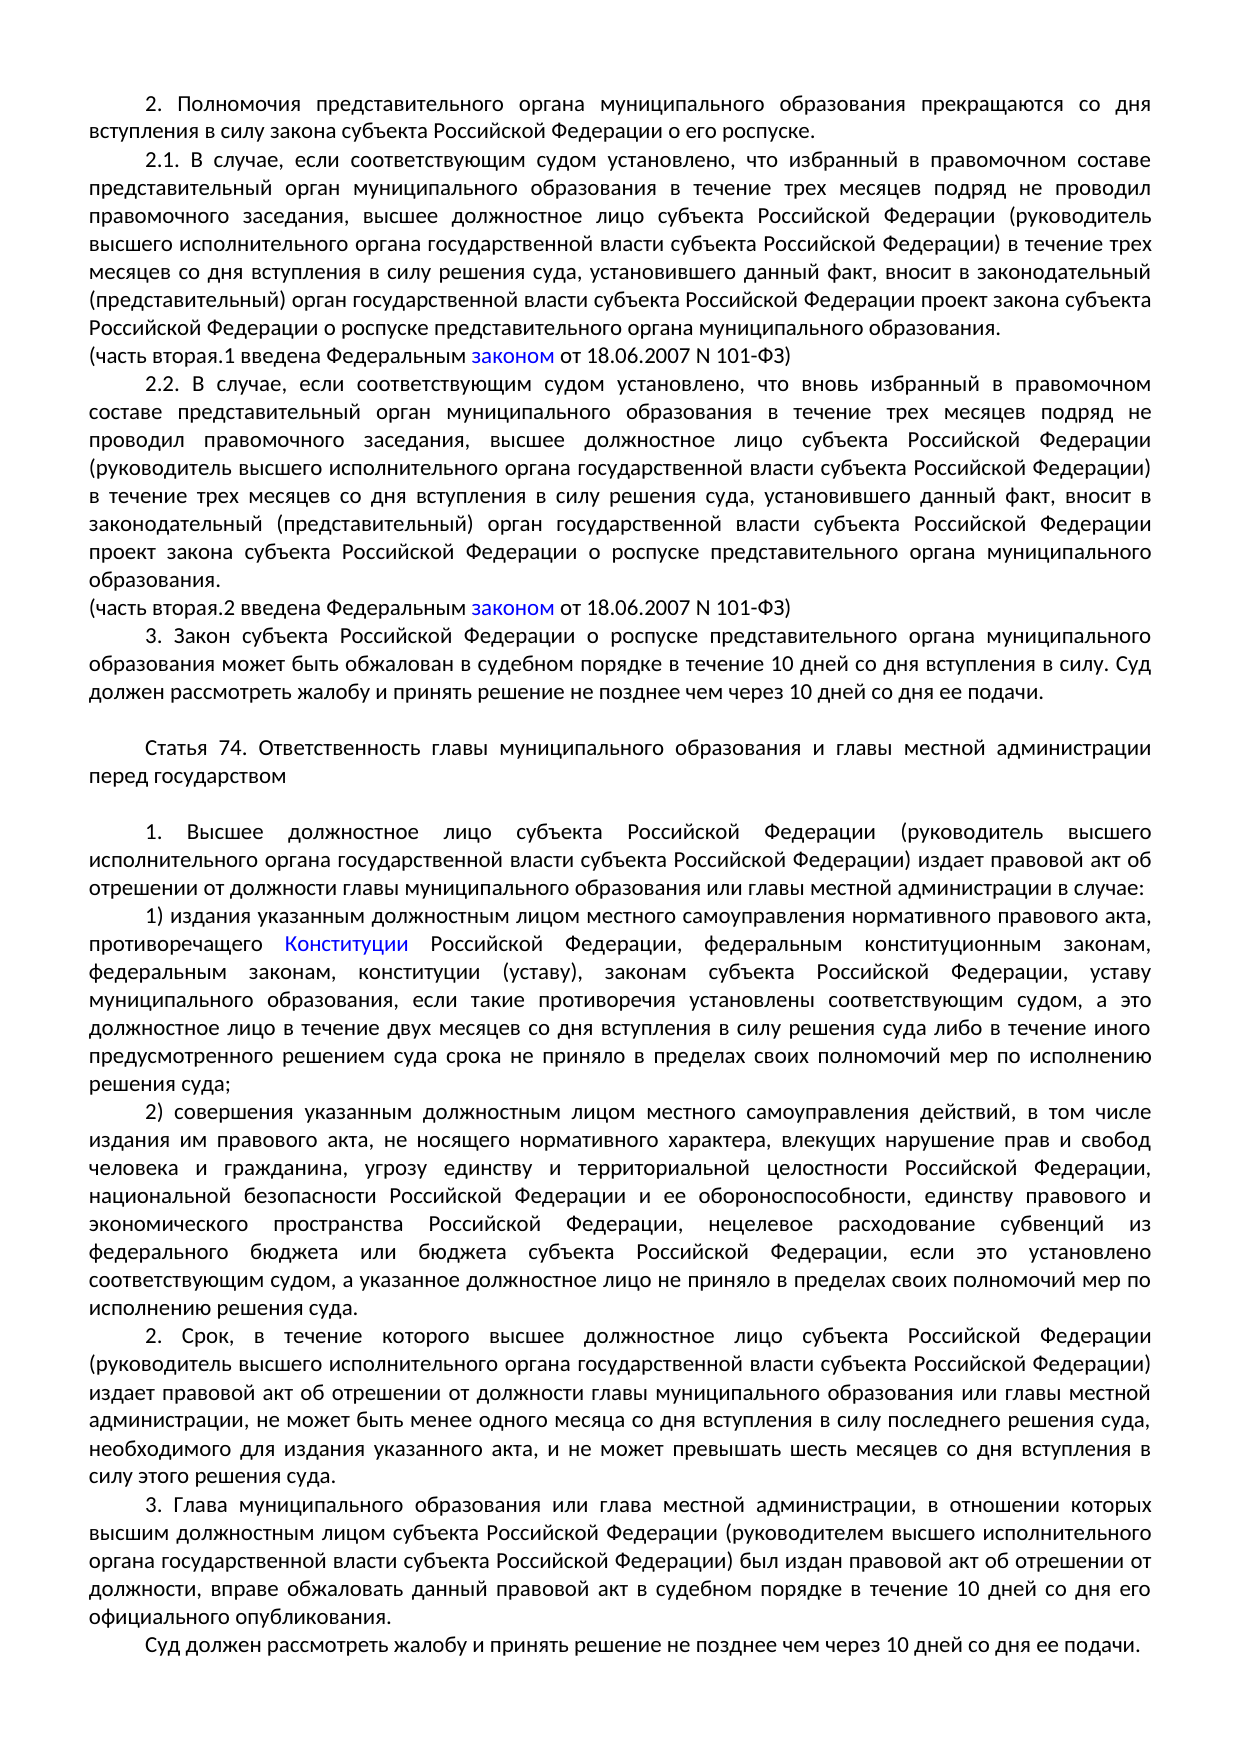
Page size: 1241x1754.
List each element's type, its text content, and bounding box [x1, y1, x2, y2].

text Статья 74. Ответственность главы муниципального образования и главы местной администрации перед государством [89, 733, 1152, 789]
text 3. Глава муниципального образования или глава местной администрации, в отношении которых высшим должностным лицом субъекта Российской Федерации (руководителем высшего исполнительного органа государственной власти субъекта Российской Федерации) был издан правовой акт об отрешении от должности, вправе обжаловать данный правовой акт в судебном порядке в течение 10 дней со дня его официального опубликования. [89, 1490, 1152, 1630]
text 2.1. В случае, если соответствующим судом установлено, что избранный в правомочном составе представительный орган муниципального образования в течение трех месяцев подряд не проводил правомочного заседания, высшее должностное лицо субъекта Российской Федерации (руководитель высшего исполнительного органа государственной власти субъекта Российской Федерации) в течение трех месяцев со дня вступления в силу решения суда, установившего данный факт, вносит в законодательный (представительный) орган государственной власти субъекта Российской Федерации проект закона субъекта Российской Федерации о роспуске представительного органа муниципального образования. [89, 145, 1152, 341]
text 1) издания указанным должностным лицом местного самоуправления нормативного правового акта, противоречащего Конституции Российской Федерации, федеральным конституционным законам, федеральным законам, конституции (уставу), законам субъекта Российской Федерации, уставу муниципального образования, если такие противоречия установлены соответствующим судом, а это должностное лицо в течение двух месяцев со дня вступления в силу решения суда либо в течение иного предусмотренного решением суда срока не приняло в пределах своих полномочий мер по исполнению решения суда; [89, 901, 1152, 1097]
text 3. Закон субъекта Российской Федерации о роспуске представительного органа муниципального образования может быть обжалован в судебном порядке в течение 10 дней со дня вступления в силу. Суд должен рассмотреть жалобу и принять решение не позднее чем через 10 дней со дня ее подачи. [89, 621, 1152, 705]
text 2.2. В случае, если соответствующим судом установлено, что вновь избранный в правомочном составе представительный орган муниципального образования в течение трех месяцев подряд не проводил правомочного заседания, высшее должностное лицо субъекта Российской Федерации (руководитель высшего исполнительного органа государственной власти субъекта Российской Федерации) в течение трех месяцев со дня вступления в силу решения суда, установившего данный факт, вносит в законодательный (представительный) орган государственной власти субъекта Российской Федерации проект закона субъекта Российской Федерации о роспуске представительного органа муниципального образования. [89, 369, 1152, 593]
text 2. Полномочия представительного органа муниципального образования прекращаются со дня вступления в силу закона субъекта Российской Федерации о его роспуске. [89, 89, 1152, 145]
text 2. Срок, в течение которого высшее должностное лицо субъекта Российской Федерации (руководитель высшего исполнительного органа государственной власти субъекта Российской Федерации) издает правовой акт об отрешении от должности главы муниципального образования или главы местной администрации, не может быть менее одного месяца со дня вступления в силу последнего решения суда, необходимого для издания указанного акта, и не может превышать шесть месяцев со дня вступления в силу этого решения суда. [89, 1322, 1152, 1490]
text 2) совершения указанным должностным лицом местного самоуправления действий, в том числе издания им правового акта, не носящего нормативного характера, влекущих нарушение прав и свобод человека и гражданина, угрозу единству и территориальной целостности Российской Федерации, национальной безопасности Российской Федерации и ее обороноспособности, единству правового и экономического пространства Российской Федерации, нецелевое расходование субвенций из федерального бюджета или бюджета субъекта Российской Федерации, если это установлено соответствующим судом, а указанное должностное лицо не приняло в пределах своих полномочий мер по исполнению решения суда. [89, 1097, 1152, 1322]
text Суд должен рассмотреть жалобу и принять решение не позднее чем через 10 дней со дня ее подачи. [89, 1630, 1152, 1658]
text (часть вторая.1 введена Федеральным законом от 18.06.2007 N 101-ФЗ) [89, 341, 1152, 369]
text (часть вторая.2 введена Федеральным законом от 18.06.2007 N 101-ФЗ) [89, 593, 1152, 621]
text 1. Высшее должностное лицо субъекта Российской Федерации (руководитель высшего исполнительного органа государственной власти субъекта Российской Федерации) издает правовой акт об отрешении от должности главы муниципального образования или главы местной администрации в случае: [89, 817, 1152, 901]
